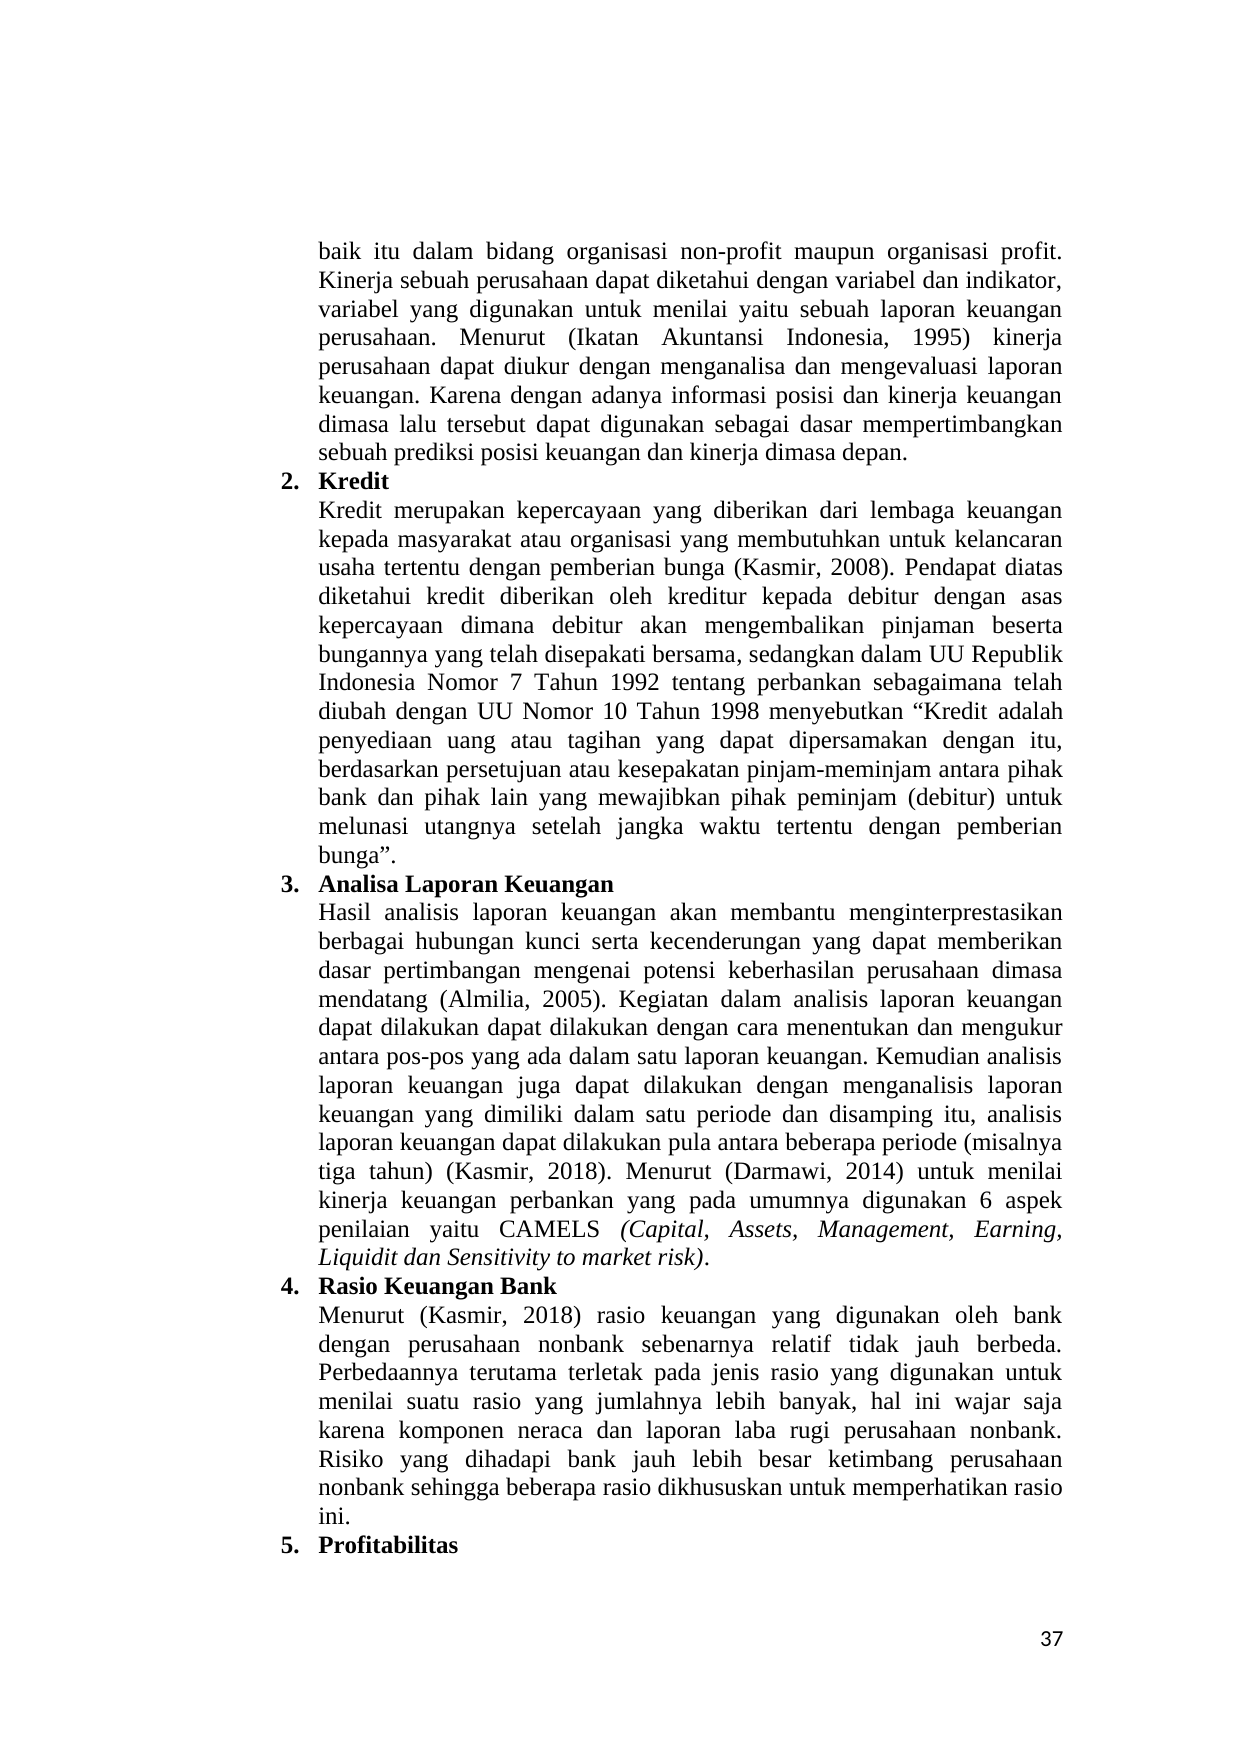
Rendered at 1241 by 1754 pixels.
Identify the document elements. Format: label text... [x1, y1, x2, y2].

list Profitabilitas [281, 1530, 1063, 1559]
text Hasil analisis laporan keuangan akan membantu menginterprestasikan berbagai hubungan kunci serta kecenderungan yang dapat memberikan dasar pertimbangan mengenai potensi keberhasilan perusahaan dimasa mendatang (Almilia, 2005). Kegiatan dalam analisis laporan keuangan dapat dilakukan dapat dilakukan dengan cara menentukan dan mengukur antara pos-pos yang ada dalam satu laporan keuangan. Kemudian analisis laporan keuangan juga dapat dilakukan dengan menganalisis laporan keuangan yang dimiliki dalam satu periode dan disamping itu, analisis laporan keuangan dapat dilakukan pula antara beberapa periode (misalnya tiga tahun) (Kasmir, 2018). Menurut (Darmawi, 2014) untuk menilai kinerja keuangan perbankan yang pada umumnya digunakan 6 aspek penilaian yaitu CAMELS (Capital, Assets, Management, Earning, Liquidit dan Sensitivity to market risk). [318, 897, 1063, 1271]
list Analisa Laporan Keuangan [281, 869, 1063, 897]
list Kredit [281, 466, 1063, 495]
text Kredit merupakan kepercayaan yang diberikan dari lembaga keuangan kepada masyarakat atau organisasi yang membutuhkan untuk kelancaran usaha tertentu dengan pemberian bunga (Kasmir, 2008). Pendapat diatas diketahui kredit diberikan oleh kreditur kepada debitur dengan asas kepercayaan dimana debitur akan mengembalikan pinjaman beserta bungannya yang telah disepakati bersama, sedangkan dalam UU Republik Indonesia Nomor 7 Tahun 1992 tentang perbankan sebagaimana telah diubah dengan UU Nomor 10 Tahun 1998 menyebutkan “Kredit adalah penyediaan uang atau tagihan yang dapat dipersamakan dengan itu, berdasarkan persetujuan atau kesepakatan pinjam-meminjam antara pihak bank dan pihak lain yang mewajibkan pihak peminjam (debitur) untuk melunasi utangnya setelah jangka waktu tertentu dengan pemberian bunga”. [318, 495, 1063, 869]
list Rasio Keuangan Bank [281, 1271, 1063, 1300]
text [318, 236, 1063, 466]
text Menurut (Kasmir, 2018) rasio keuangan yang digunakan oleh bank dengan perusahaan nonbank sebenarnya relatif tidak jauh berbeda. Perbedaannya terutama terletak pada jenis rasio yang digunakan untuk menilai suatu rasio yang jumlahnya lebih banyak, hal ini wajar saja karena komponen neraca dan laporan laba rugi perusahaan nonbank. Risiko yang dihadapi bank jauh lebih besar ketimbang perusahaan nonbank sehingga beberapa rasio dikhususkan untuk memperhatikan rasio ini. [318, 1300, 1063, 1530]
